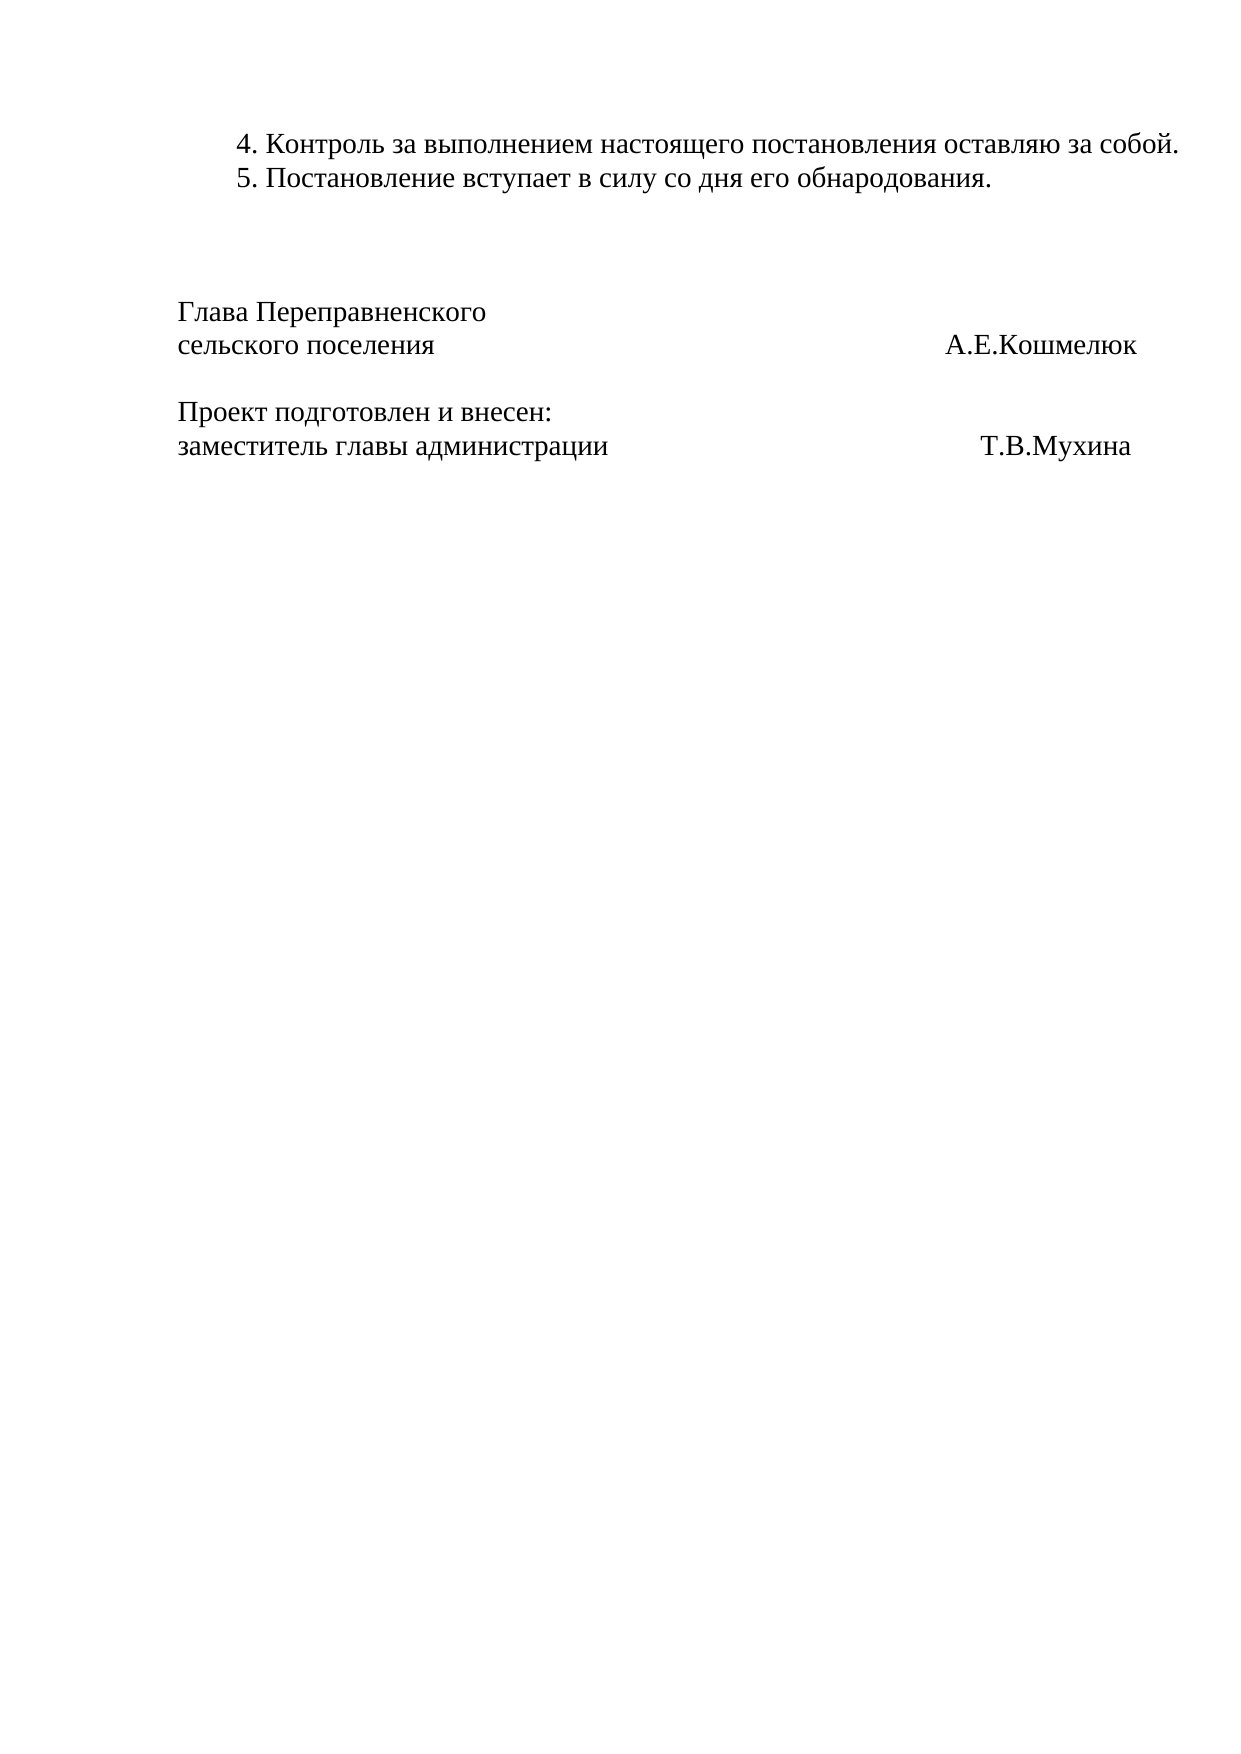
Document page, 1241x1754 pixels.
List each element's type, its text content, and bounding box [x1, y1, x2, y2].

text сельского поселения А.Е.Кошмелюк [177, 327, 1181, 361]
text 4. Контроль за выполнением настоящего постановления оставляю за собой. [177, 126, 1181, 160]
text Проект подготовлен и внесен: [177, 394, 1181, 428]
text Глава Переправненского [177, 294, 1181, 327]
text 5. Постановление вступает в силу со дня его обнародования. [177, 160, 1181, 193]
text заместитель главы администрации Т.В.Мухина [177, 428, 1181, 462]
